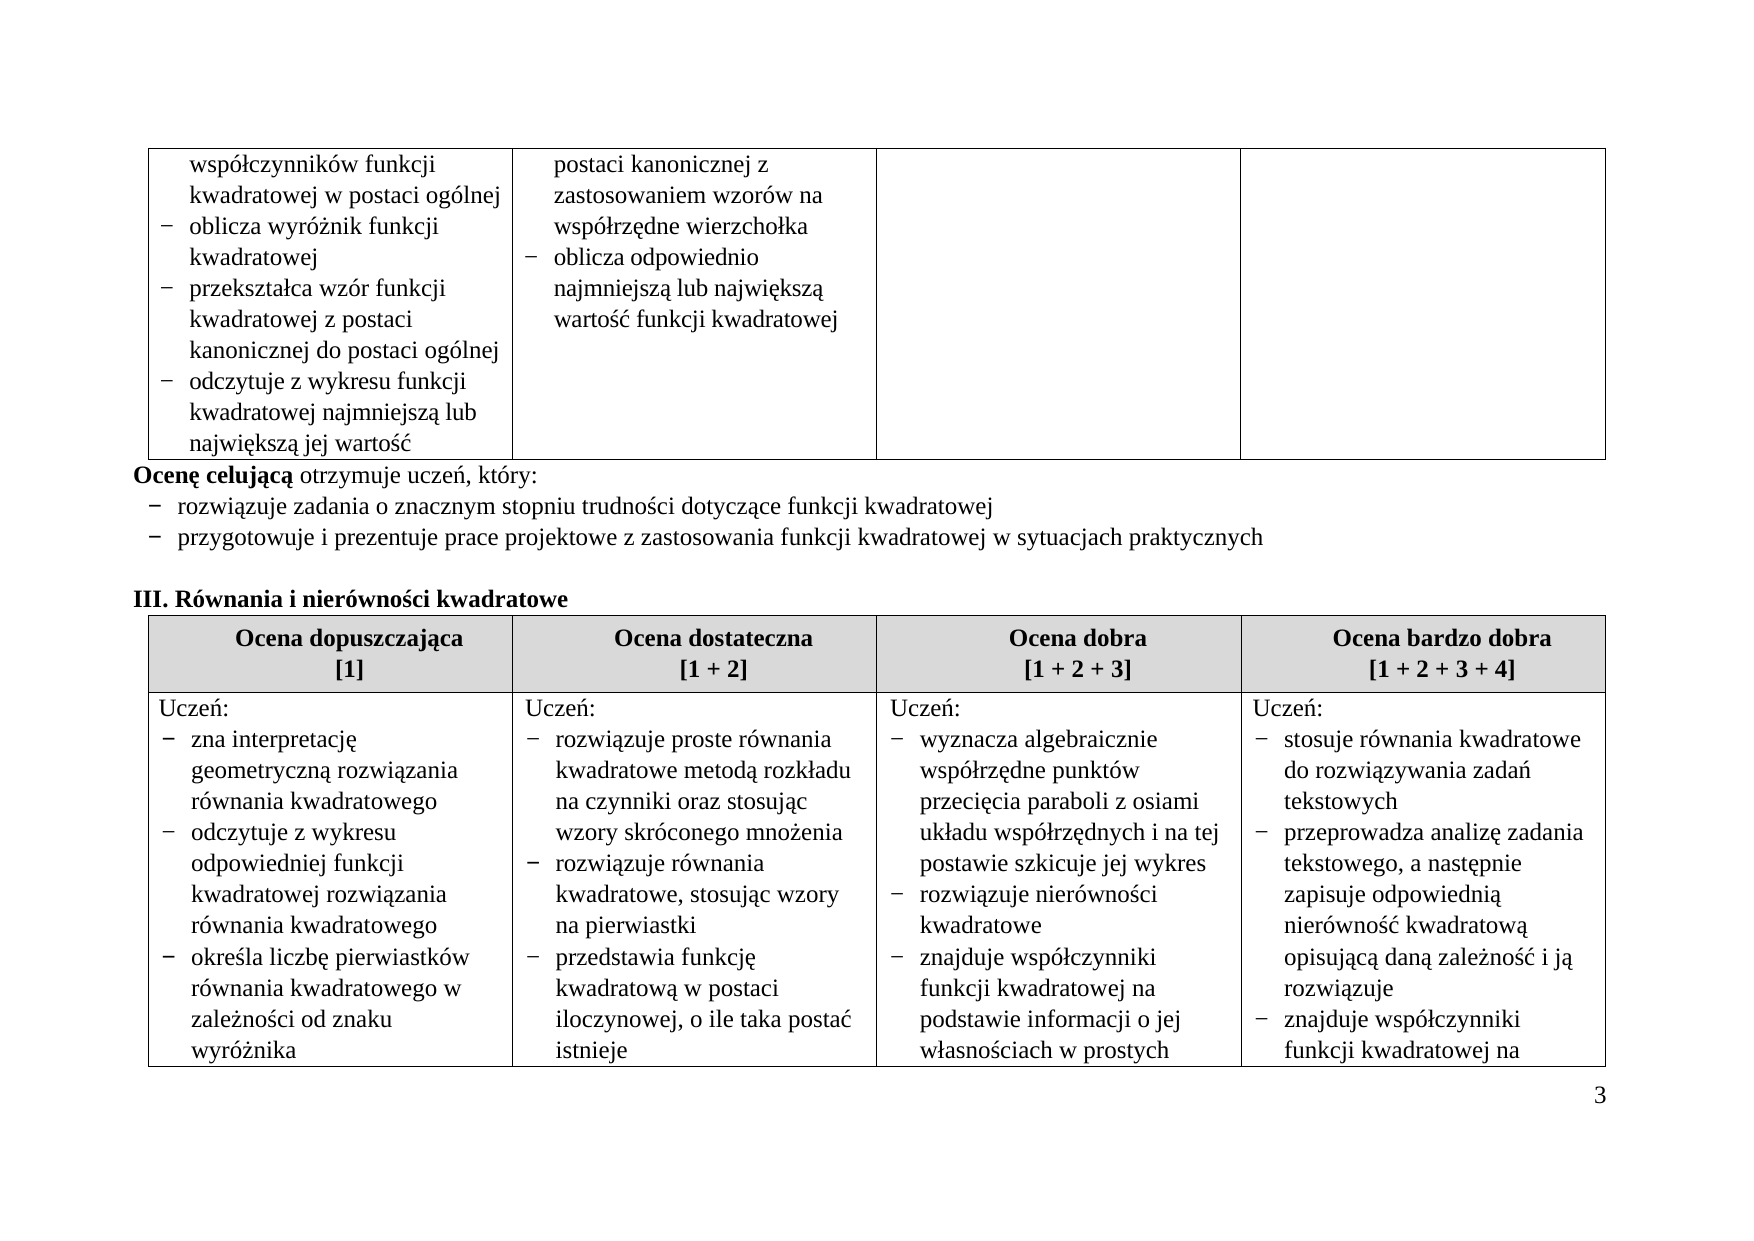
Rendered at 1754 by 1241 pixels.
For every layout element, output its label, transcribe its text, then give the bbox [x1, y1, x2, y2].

table_header Ocena dostateczna [1 + 2] [513, 616, 876, 692]
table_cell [877, 149, 1240, 459]
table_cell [149, 149, 512, 459]
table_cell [1241, 149, 1605, 459]
text Ocenę celującą otrzymuje uczeń, który: [133, 460, 1606, 489]
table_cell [513, 693, 876, 1066]
table_header Ocena dobra [1 + 2 + 3] [877, 616, 1241, 692]
table_header Ocena bardzo dobra [1 + 2 + 3 + 4] [1242, 616, 1605, 692]
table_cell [149, 693, 512, 1066]
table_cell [1242, 693, 1605, 1066]
text III. Równania i nierówności kwadratowe [133, 584, 1606, 613]
list rozwiązuje zadania o znacznym stopniu trudności dotyczące funkcji kwadratowej [148, 491, 1606, 520]
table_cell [513, 149, 876, 459]
list przygotowuje i prezentuje prace projektowe z zastosowania funkcji kwadratowej w sytuacjach praktycznych [148, 522, 1606, 551]
table_header Ocena dopuszczająca [1] [149, 616, 512, 692]
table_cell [877, 693, 1241, 1066]
